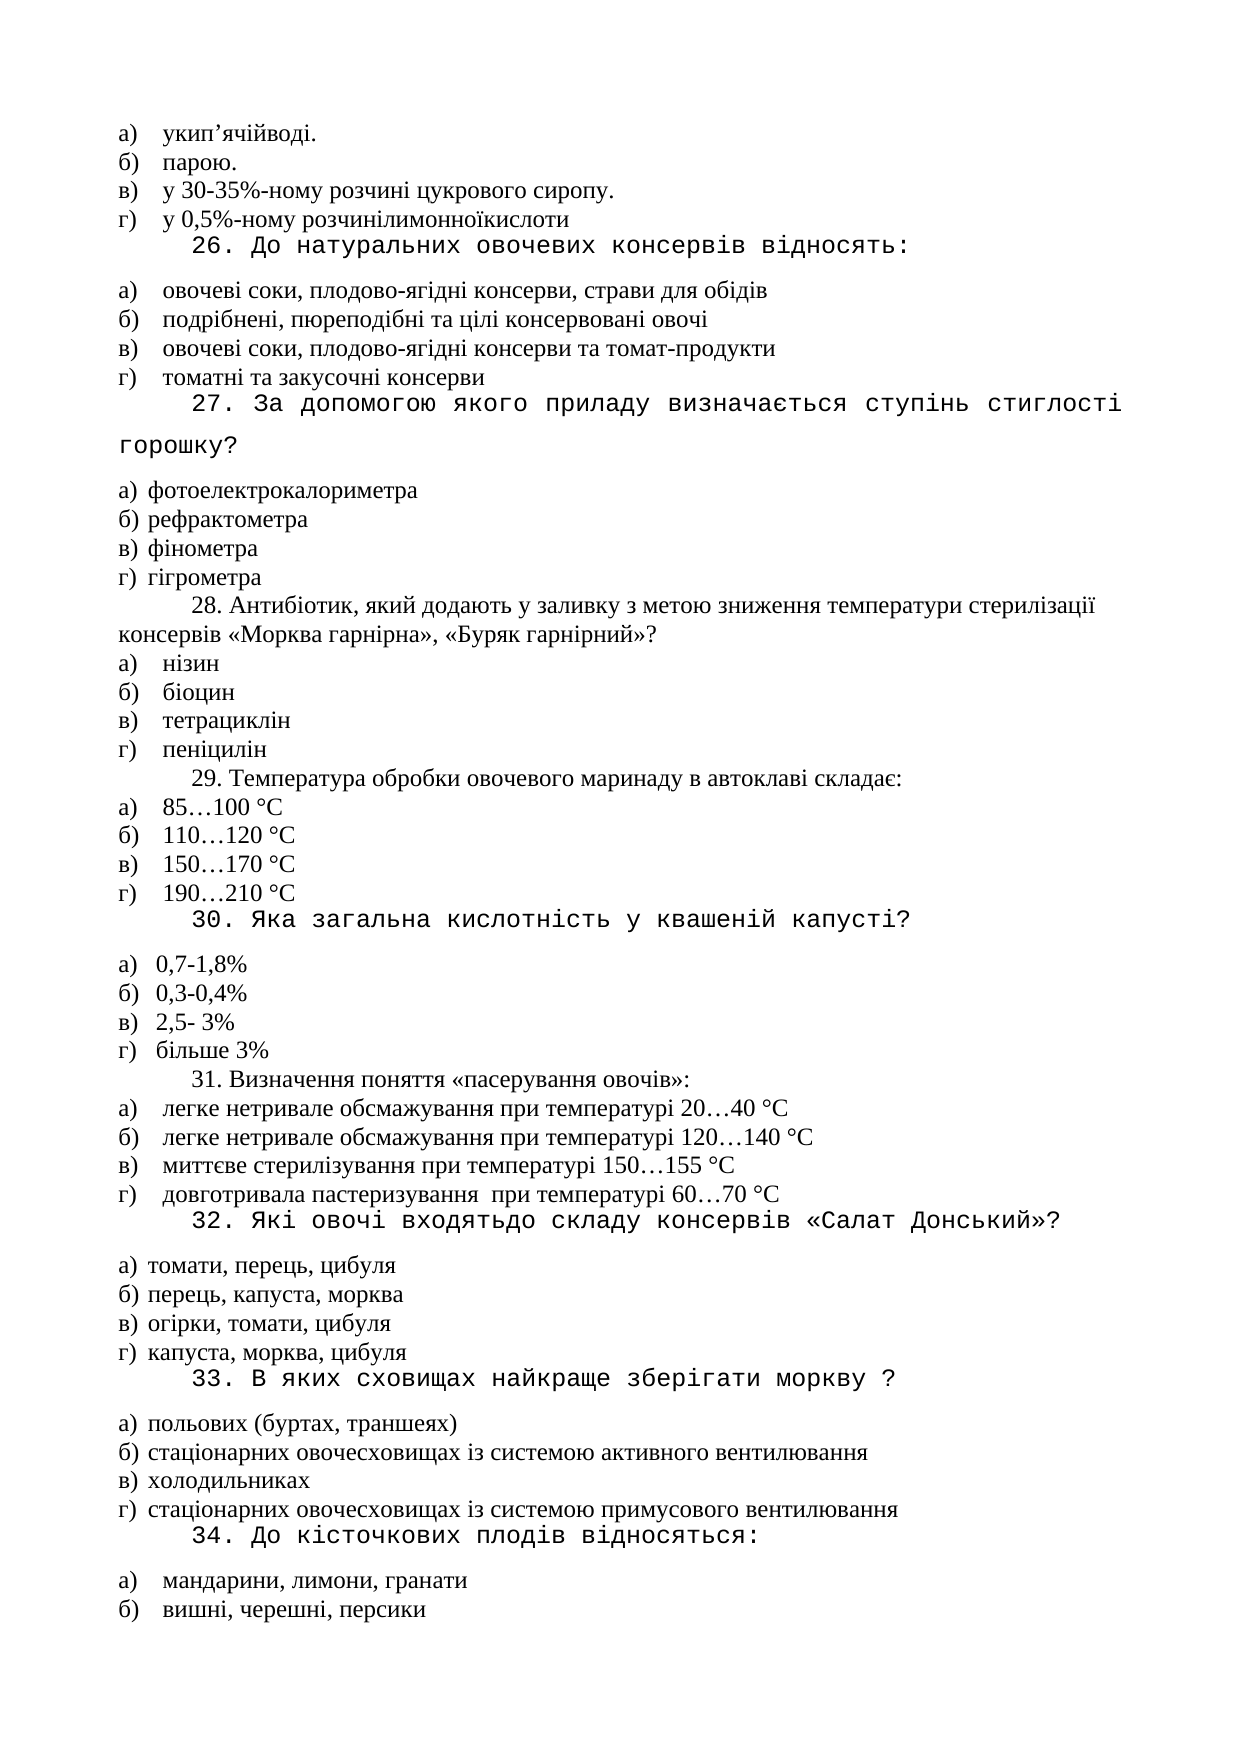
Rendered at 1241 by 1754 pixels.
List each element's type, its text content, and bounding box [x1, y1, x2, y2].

text 32. Які овочі входятьдо складу консервів «Салат Донський»? [118, 1208, 1122, 1236]
list рефрактометра [118, 504, 1122, 533]
list капуста, морква, цибуля [118, 1337, 1122, 1366]
list укип’ячійводі. [118, 118, 1122, 147]
list миттєве стерилізування при температурі 150…155 °С [118, 1151, 1122, 1179]
list томати, перець, цибуля [118, 1251, 1122, 1279]
list 29. Температура обробки овочевого маринаду в автоклаві складає: [118, 763, 1122, 792]
list польових (буртах, траншеях) [118, 1408, 1122, 1437]
text 33. В яких сховищах найкраще зберігати моркву ? [118, 1366, 1122, 1394]
list тетрациклін [118, 706, 1122, 734]
list 110…120 °С [118, 821, 1122, 849]
list 28. Антибіотик, який додають у заливку з метою зниження температури стерилізації консервів «Морква гарнірна», «Буряк гарнірний»? [118, 591, 1122, 648]
list мандарини, лимони, гранати [118, 1566, 1122, 1594]
list 0,3-0,4% [118, 978, 1122, 1007]
list у 0,5%-ному розчинілимонноїкислоти [118, 204, 1122, 233]
list у 30-35%-ному розчині цукрового сиропу. [118, 176, 1122, 204]
list легке нетривале обсмажування при температурі 120…140 °С [118, 1122, 1122, 1151]
list 0,7-1,8% [118, 949, 1122, 978]
list фінометра [118, 533, 1122, 562]
list подрібнені, пюреподібні та цілі консервовані овочі [118, 304, 1122, 333]
list овочеві соки, плодово-ягідні консерви, страви для обідів [118, 276, 1122, 304]
list парою. [118, 147, 1122, 176]
list томатні та закусочні консерви [118, 362, 1122, 391]
list огірки, томати, цибуля [118, 1308, 1122, 1337]
list біоцин [118, 677, 1122, 706]
list пеніцилін [118, 734, 1122, 763]
list гігрометра [118, 562, 1122, 591]
list легке нетривале обсмажування при температурі 20…40 °С [118, 1093, 1122, 1122]
list 31. Визначення поняття «пасерування овочів»: [118, 1064, 1122, 1093]
list овочеві соки, плодово-ягідні консерви та томат-продукти [118, 333, 1122, 362]
list 85…100 °С [118, 792, 1122, 821]
list більше 3% [118, 1036, 1122, 1064]
list нізин [118, 648, 1122, 677]
list стаціонарних овочесховищах із системою примусового вентилювання [118, 1494, 1122, 1523]
text 30. Яка загальна кислотність у квашеній капусті? [118, 907, 1122, 935]
list 2,5- 3% [118, 1007, 1122, 1036]
list 190…210 °С [118, 878, 1122, 907]
list 150…170 °С [118, 849, 1122, 878]
text 27. За допомогою якого приладу визначається ступінь стиглості горошку? [118, 391, 1122, 461]
list стаціонарних овочесховищах із системою активного вентилювання [118, 1437, 1122, 1466]
list перець, капуста, морква [118, 1279, 1122, 1308]
list холодильниках [118, 1466, 1122, 1494]
text 26. До натуральних овочевих консервів відносять: [118, 233, 1122, 261]
list довготривала пастеризування при температурі 60…70 °С [118, 1179, 1122, 1208]
list вишні, черешні, персики [118, 1594, 1122, 1623]
text 34. До кісточкових плодів відносяться: [118, 1523, 1122, 1551]
list фотоелектрокалориметра [118, 476, 1122, 504]
